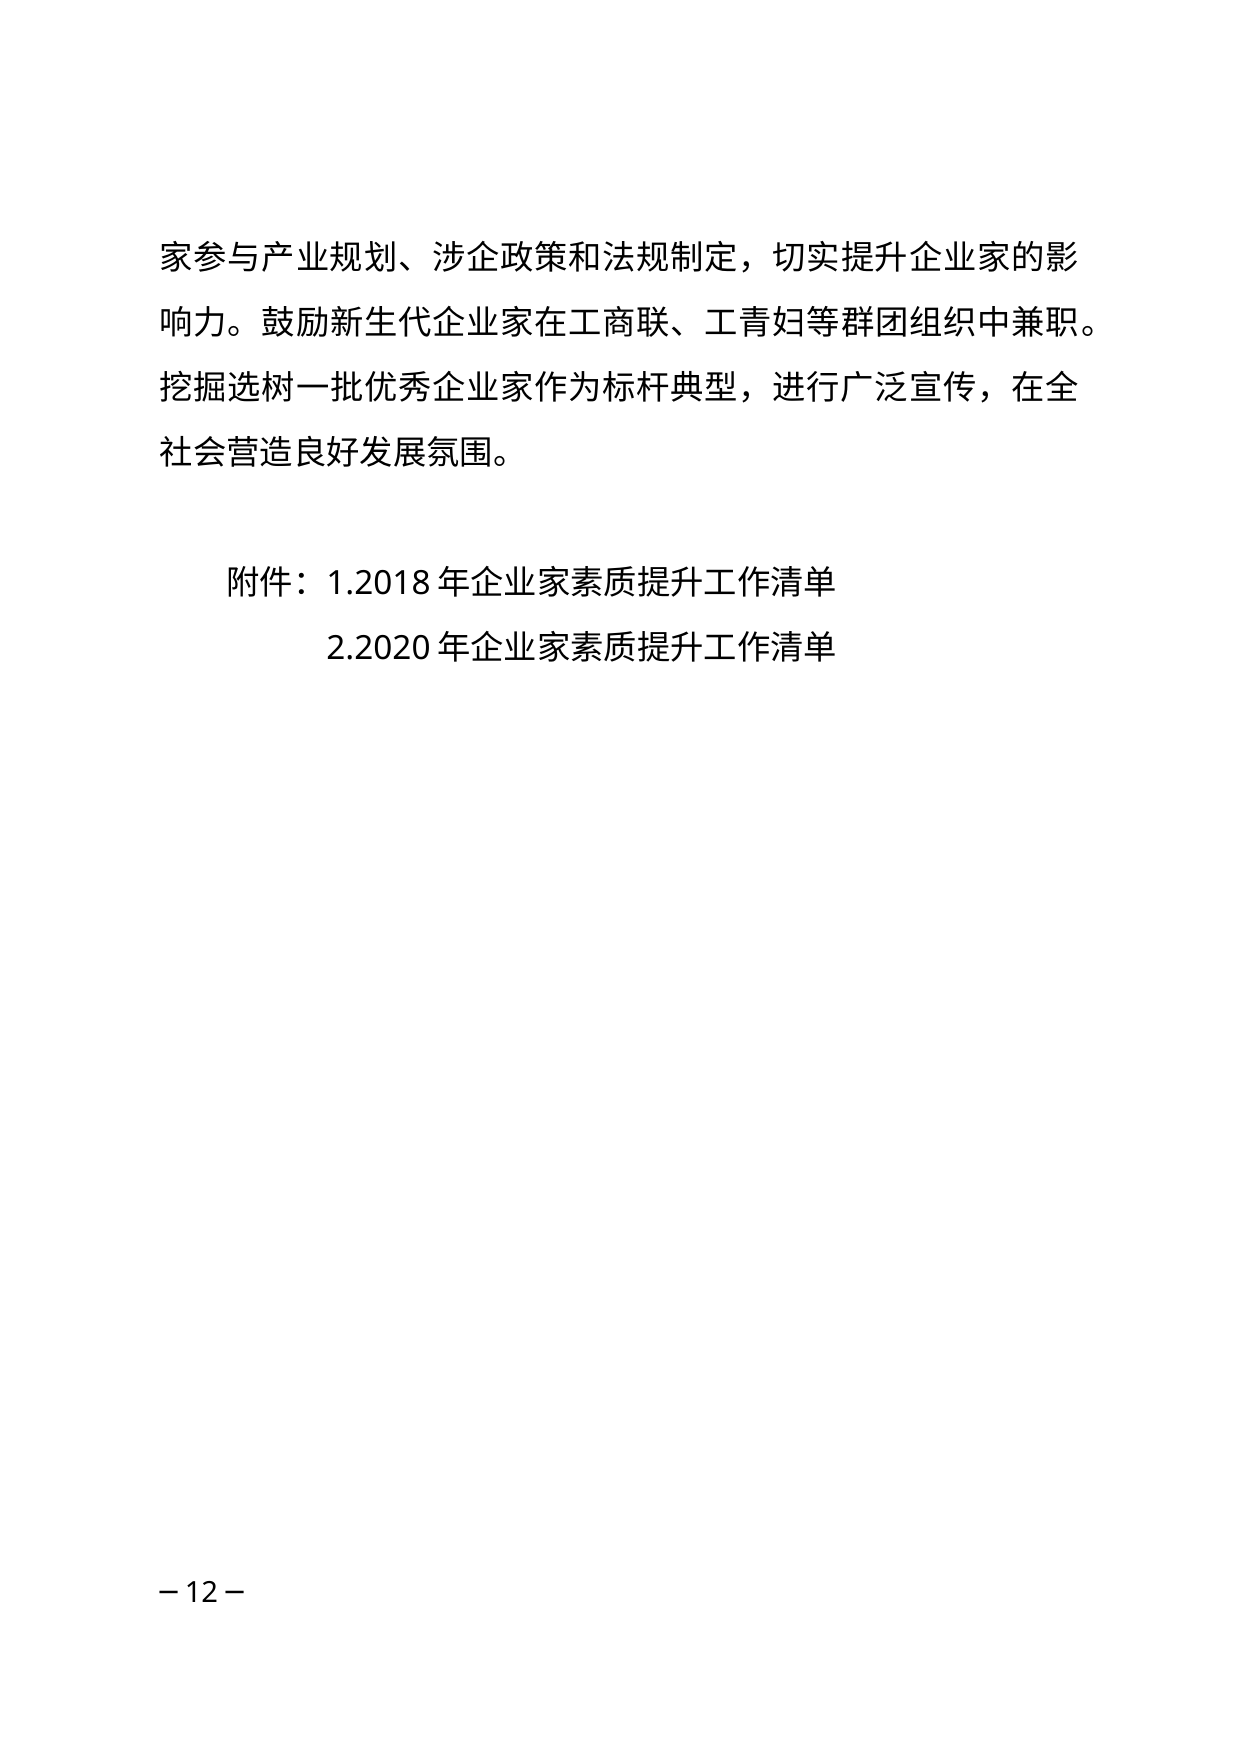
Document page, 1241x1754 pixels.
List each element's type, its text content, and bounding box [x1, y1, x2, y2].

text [159, 222, 1081, 482]
text 2.2020年企业家素质提升工作清单 [159, 612, 1081, 677]
text 附件：1.2018年企业家素质提升工作清单 [159, 547, 1081, 612]
